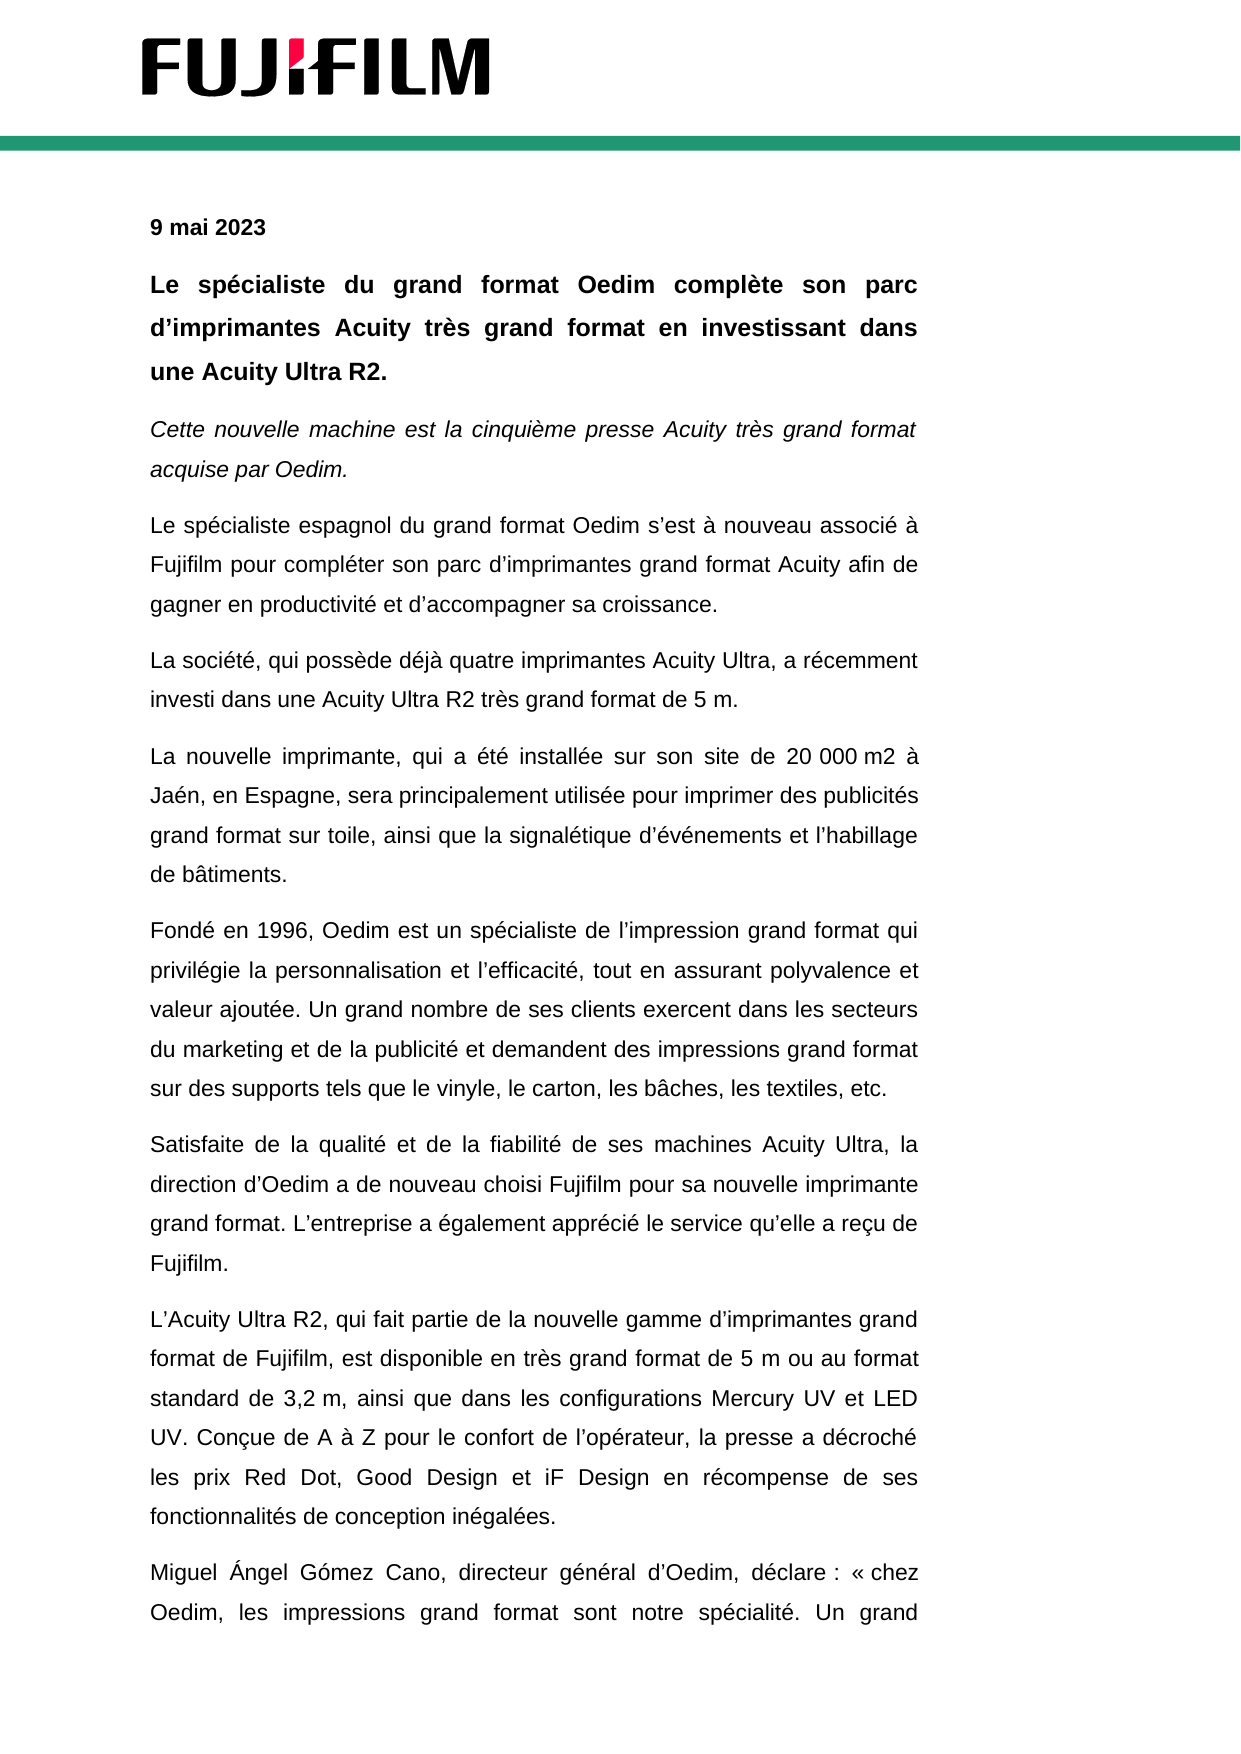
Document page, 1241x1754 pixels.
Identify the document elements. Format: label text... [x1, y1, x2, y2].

text Satisfaite de la qualité et de la fiabilité de ses machines Acuity Ultra, la direction d’Oedim a de nouveau choisi Fujifilm pour sa nouvelle imprimante grand format. L’entreprise a également apprécié le service qu’elle a reçu de Fujifilm. [150, 1131, 919, 1276]
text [150, 1559, 919, 1625]
text L’Acuity Ultra R2, qui fait partie de la nouvelle gamme d’imprimantes grand format de Fujifilm, est disponible en très grand format de 5 m ou au format standard de 3,2 m, ainsi que dans les configurations Mercury UV et LED UV. Conçue de A à Z pour le confort de l’opérateur, la presse a décroché les prix Red Dot, Good Design et iF Design en récompense de ses fonctionnalités de conception inégalées. [150, 1306, 919, 1529]
text Le spécialiste du grand format Oedim complète son parc d’imprimantes Acuity très grand format en investissant dans une Acuity Ultra R2. [150, 270, 919, 385]
text Cette nouvelle machine est la cinquième presse Acuity très grand format acquise par Oedim. [150, 416, 919, 482]
text 9 mai 2023 [150, 214, 919, 240]
text La nouvelle imprimante, qui a été installée sur son site de 20 000 m2 à Jaén, en Espagne, sera principalement utilisée pour imprimer des publicités grand format sur toile, ainsi que la signalétique d’événements et l’habillage de bâtiments. [150, 743, 919, 887]
text Le spécialiste espagnol du grand format Oedim s’est à nouveau associé à Fujifilm pour compléter son parc d’imprimantes grand format Acuity afin de gagner en productivité et d’accompagner sa croissance. [150, 512, 919, 617]
text La société, qui possède déjà quatre imprimantes Acuity Ultra, a récemment investi dans une Acuity Ultra R2 très grand format de 5 m. [150, 647, 919, 713]
text Fondé en 1996, Oedim est un spécialiste de l’impression grand format qui privilégie la personnalisation et l’efficacité, tout en assurant polyvalence et valeur ajoutée. Un grand nombre de ses clients exercent dans les secteurs du marketing et de la publicité et demandent des impressions grand format sur des supports tels que le vinyle, le carton, les bâches, les textiles, etc. [150, 917, 919, 1101]
